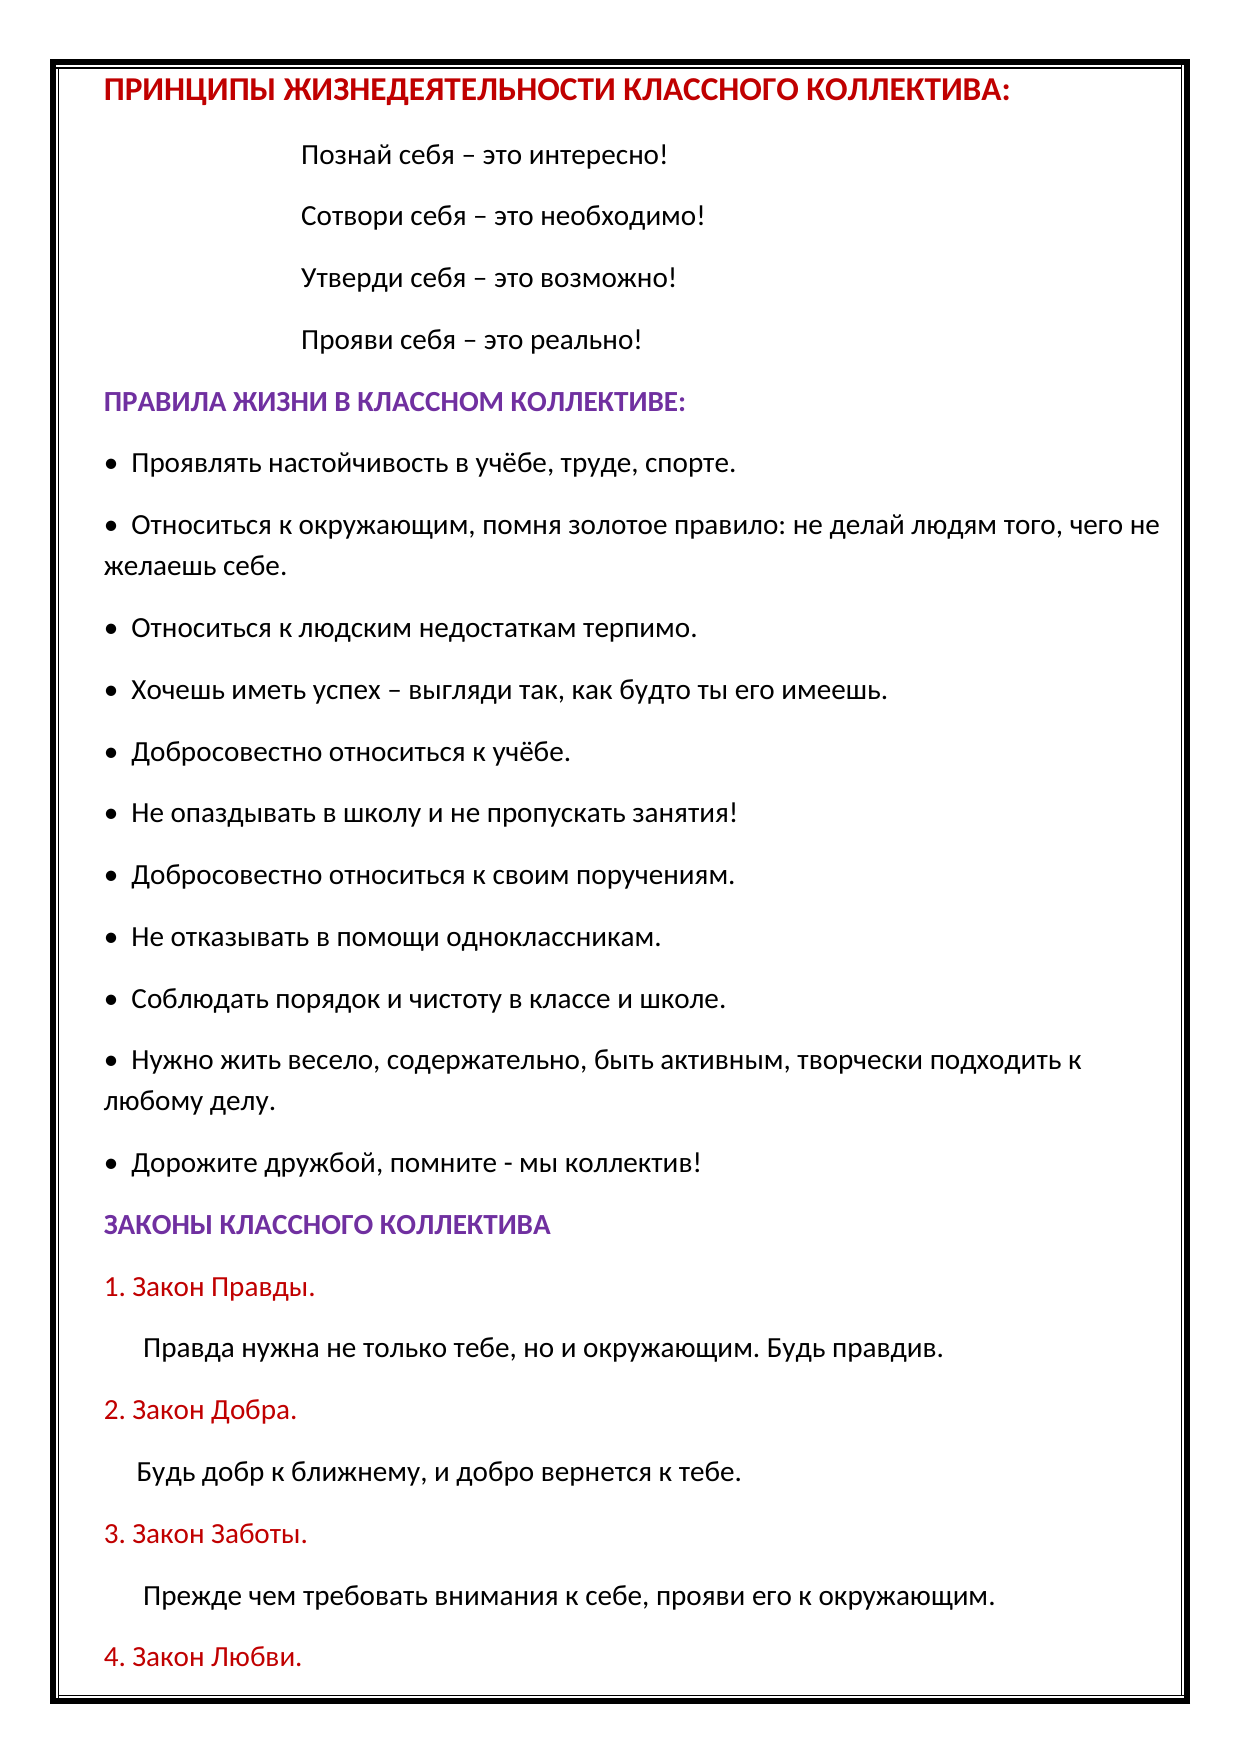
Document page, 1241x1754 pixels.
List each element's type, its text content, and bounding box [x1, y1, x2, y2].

text 2. Закон Добра. [103, 1391, 1167, 1427]
text Правда нужна не только тебе, но и окружающим. Будь правдив. [103, 1329, 1167, 1365]
text • Добросовестно относиться к своим поручениям. [103, 856, 1167, 892]
text Прежде чем требовать внимания к себе, прояви его к окружающим. [103, 1577, 1167, 1612]
text • Хочешь иметь успех – выгляди так, как будто ты его имеешь. [103, 671, 1167, 706]
text • Не опаздывать в школу и не пропускать занятия! [103, 794, 1167, 830]
text • Добросовестно относиться к учёбе. [103, 733, 1167, 768]
text ПРАВИЛА ЖИЗНИ В КЛАССНОМ КОЛЛЕКТИВЕ: [103, 383, 1167, 418]
text • Соблюдать порядок и чистоту в классе и школе. [103, 980, 1167, 1015]
text • Относиться к окружающим, помня золотое правило: не делай людям того, чего не желаешь себе. [103, 506, 1167, 583]
text • Нужно жить весело, содержательно, быть активным, творчески подходить к любому делу. [103, 1041, 1167, 1118]
text • Проявлять настойчивость в учёбе, труде, спорте. [103, 444, 1167, 480]
text 3. Закон Заботы. [103, 1515, 1167, 1550]
text ЗАКОНЫ КЛАССНОГО КОЛЛЕКТИВА [103, 1206, 1167, 1242]
text • Дорожите дружбой, помните - мы коллектив! [103, 1144, 1167, 1180]
text Прояви себя – это реально! [103, 321, 1167, 357]
text Познай себя – это интересно! [103, 136, 1167, 171]
text Будь добр к ближнему, и добро вернется к тебе. [103, 1453, 1167, 1489]
text • Не отказывать в помощи одноклассникам. [103, 918, 1167, 953]
text Сотвори себя – это необходимо! [103, 197, 1167, 233]
text • Относиться к людским недостаткам терпимо. [103, 609, 1167, 645]
text 1. Закон Правды. [103, 1268, 1167, 1303]
text ПРИНЦИПЫ ЖИЗНЕДЕЯТЕЛЬНОСТИ КЛАССНОГО КОЛЛЕКТИВА: [103, 69, 1167, 109]
text Утверди себя – это возможно! [103, 259, 1167, 295]
text 4. Закон Любви. [103, 1638, 1167, 1674]
